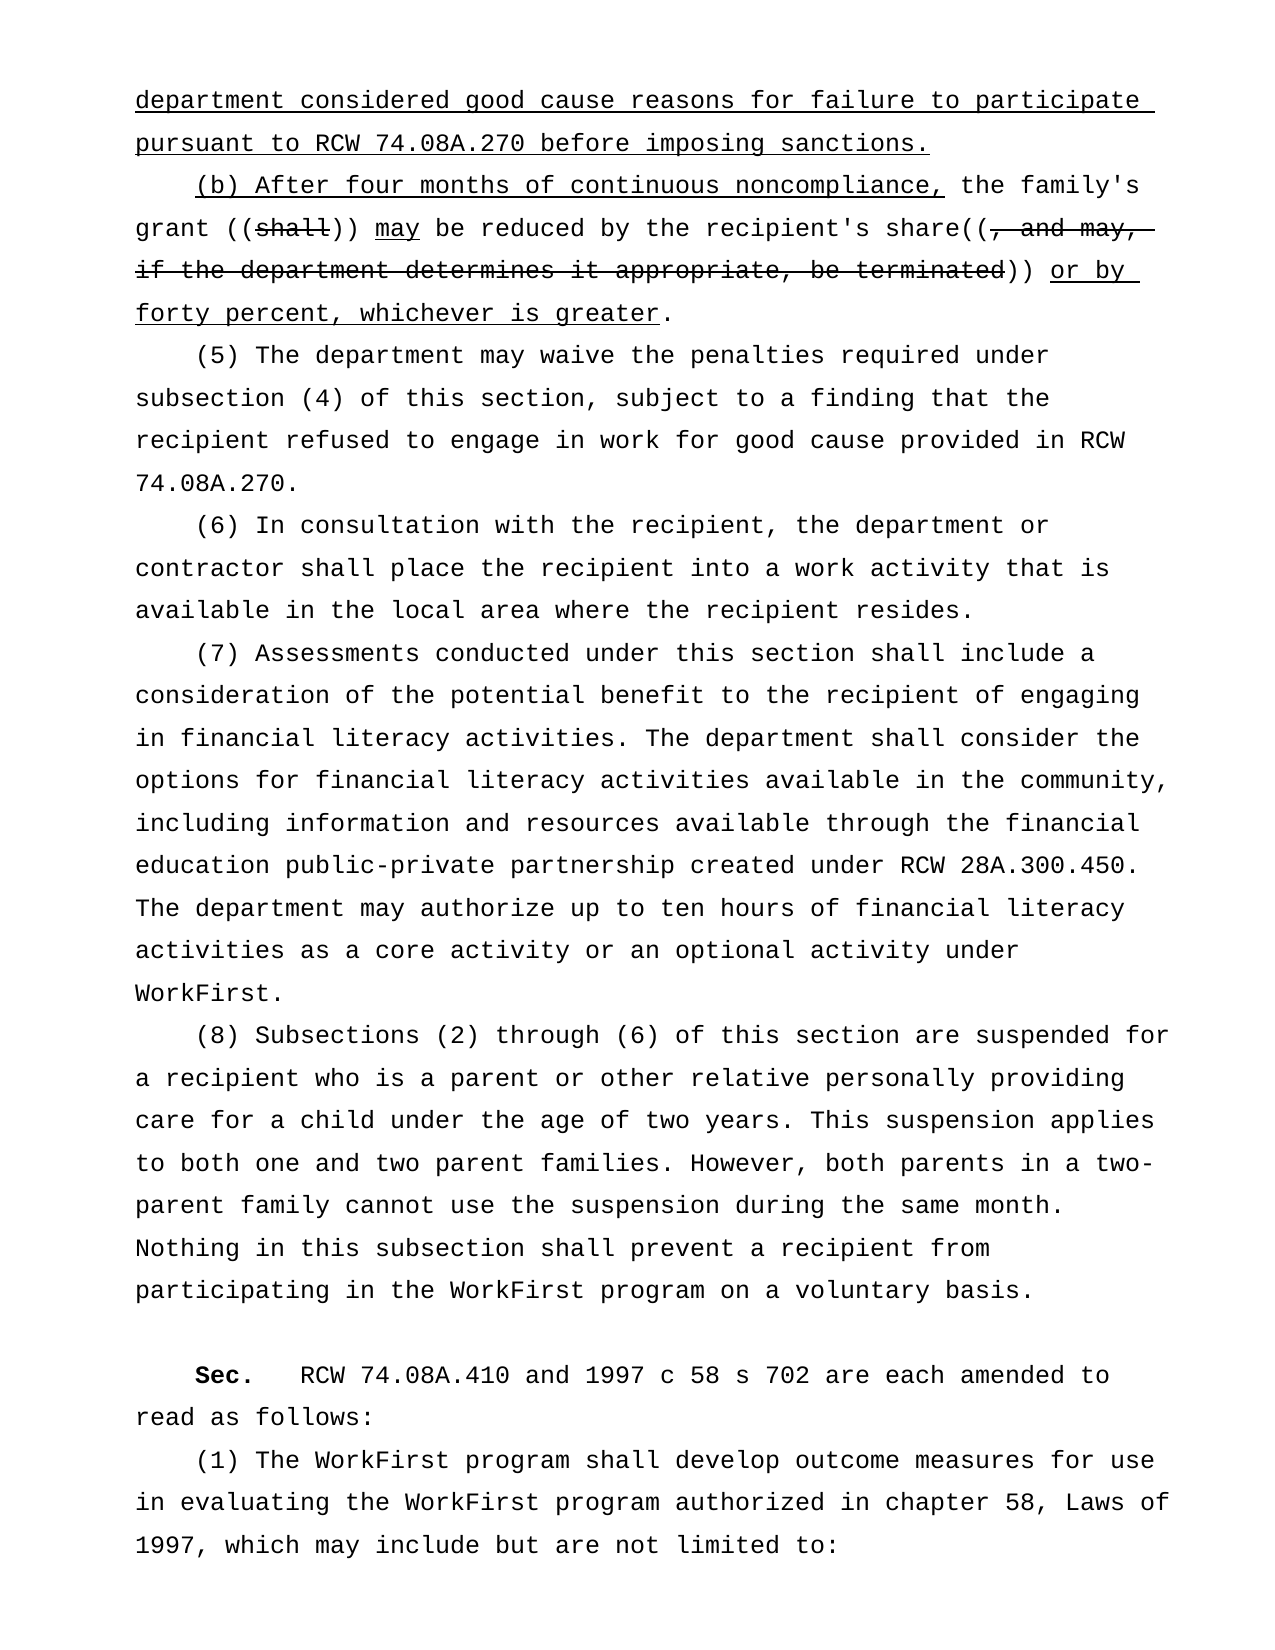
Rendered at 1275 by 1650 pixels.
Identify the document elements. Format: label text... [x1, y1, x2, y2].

text Sec. RCW 74.08A.410 and 1997 c 58 s 702 are each amended to read as follows: [135, 1349, 1170, 1434]
text (6) In consultation with the recipient, the department or contractor shall place the recipient into a work activity that is available in the local area where the recipient resides. [135, 500, 1170, 627]
text (5) The department may waive the penalties required under subsection (4) of this section, subject to a finding that the recipient refused to engage in work for good cause provided in RCW 74.08A.270. [135, 330, 1170, 500]
text (1) The WorkFirst program shall develop outcome measures for use in evaluating the WorkFirst program authorized in chapter 58, Laws of 1997, which may include but are not limited to: [135, 1434, 1170, 1562]
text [135, 75, 1170, 160]
text (7) Assessments conducted under this section shall include a consideration of the potential benefit to the recipient of engaging in financial literacy activities. The department shall consider the options for financial literacy activities available in the community, including information and resources available through the financial education public-private partnership created under RCW 28A.300.450. The department may authorize up to ten hours of financial literacy activities as a core activity or an optional activity under WorkFirst. [135, 627, 1170, 1010]
text (b) After four months of continuous noncompliance, the family's grant ((shall)) may be reduced by the recipient's share((, and may, if the department determines it appropriate, be terminated)) or by forty percent, whichever is greater. [135, 160, 1170, 330]
text (8) Subsections (2) through (6) of this section are suspended for a recipient who is a parent or other relative personally providing care for a child under the age of two years. This suspension applies to both one and two parent families. However, both parents in a two-parent family cannot use the suspension during the same month. Nothing in this subsection shall prevent a recipient from participating in the WorkFirst program on a voluntary basis. [135, 1010, 1170, 1307]
